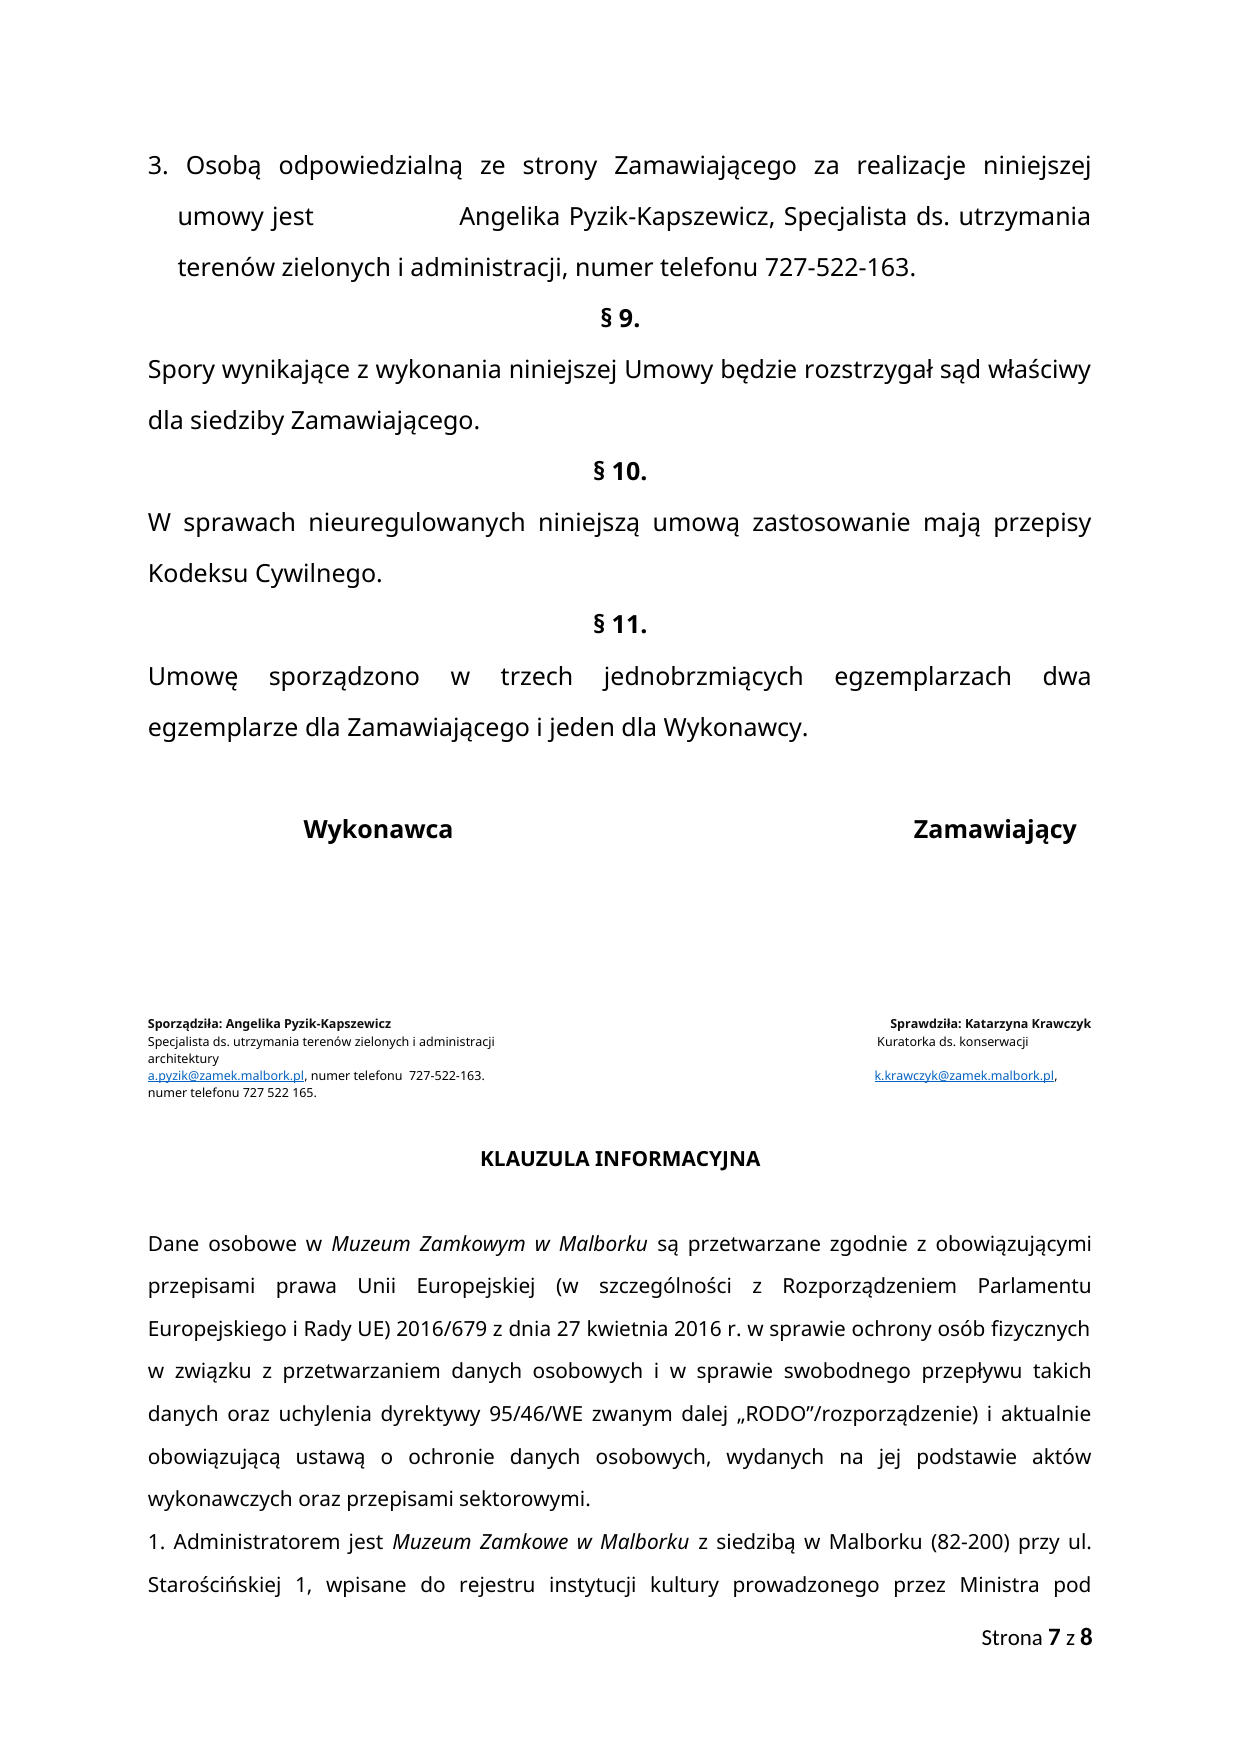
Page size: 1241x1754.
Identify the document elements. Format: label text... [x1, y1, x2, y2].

text § 9. [148, 301, 1092, 335]
text Dane osobowe w Muzeum Zamkowym w Malborku są przetwarzane zgodnie z obowiązującymi przepisami prawa Unii Europejskiej (w szczególności z Rozporządzeniem Parlamentu Europejskiego i Rady UE) 2016/679 z dnia 27 kwietnia 2016 r. w sprawie ochrony osób fizycznych w związku z przetwarzaniem danych osobowych i w sprawie swobodnego przepływu takich danych oraz uchylenia dyrektywy 95/46/WE zwanym dalej „RODO”/rozporządzenie) i aktualnie obowiązującą ustawą o ochronie danych osobowych, wydanych na jej podstawie aktów wykonawczych oraz przepisami sektorowymi. [148, 1229, 1092, 1513]
text KLAUZULA INFORMACYJNA [148, 1144, 1092, 1172]
text § 11. [148, 607, 1092, 641]
text § 10. [148, 454, 1092, 488]
text Umowę sporządzono w trzech jednobrzmiących egzemplarzach dwa egzemplarze dla Zamawiającego i jeden dla Wykonawcy. [148, 658, 1092, 743]
text Specjalista ds. utrzymania terenów zielonych i administracji Kuratorka ds. konserwacji architektury [148, 1033, 1092, 1067]
text Spory wynikające z wykonania niniejszej Umowy będzie rozstrzygał sąd właściwy dla siedziby Zamawiającego. [148, 352, 1092, 437]
text W sprawach nieuregulowanych niniejszą umową zastosowanie mają przepisy Kodeksu Cywilnego. [148, 505, 1092, 590]
text a.pyzik@zamek.malbork.pl, numer telefonu 727-522-163. k.krawczyk@zamek.malbork.pl, numer telefonu 727 522 165. [148, 1067, 1092, 1101]
text 3. Osobą odpowiedzialną ze strony Zamawiającego za realizacje niniejszej umowy jest Angelika Pyzik-Kapszewicz, Specjalista ds. utrzymania terenów zielonych i administracji, numer telefonu 727-522-163. [148, 148, 1092, 284]
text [148, 1527, 1092, 1598]
text Wykonawca Zamawiający [148, 811, 1092, 845]
